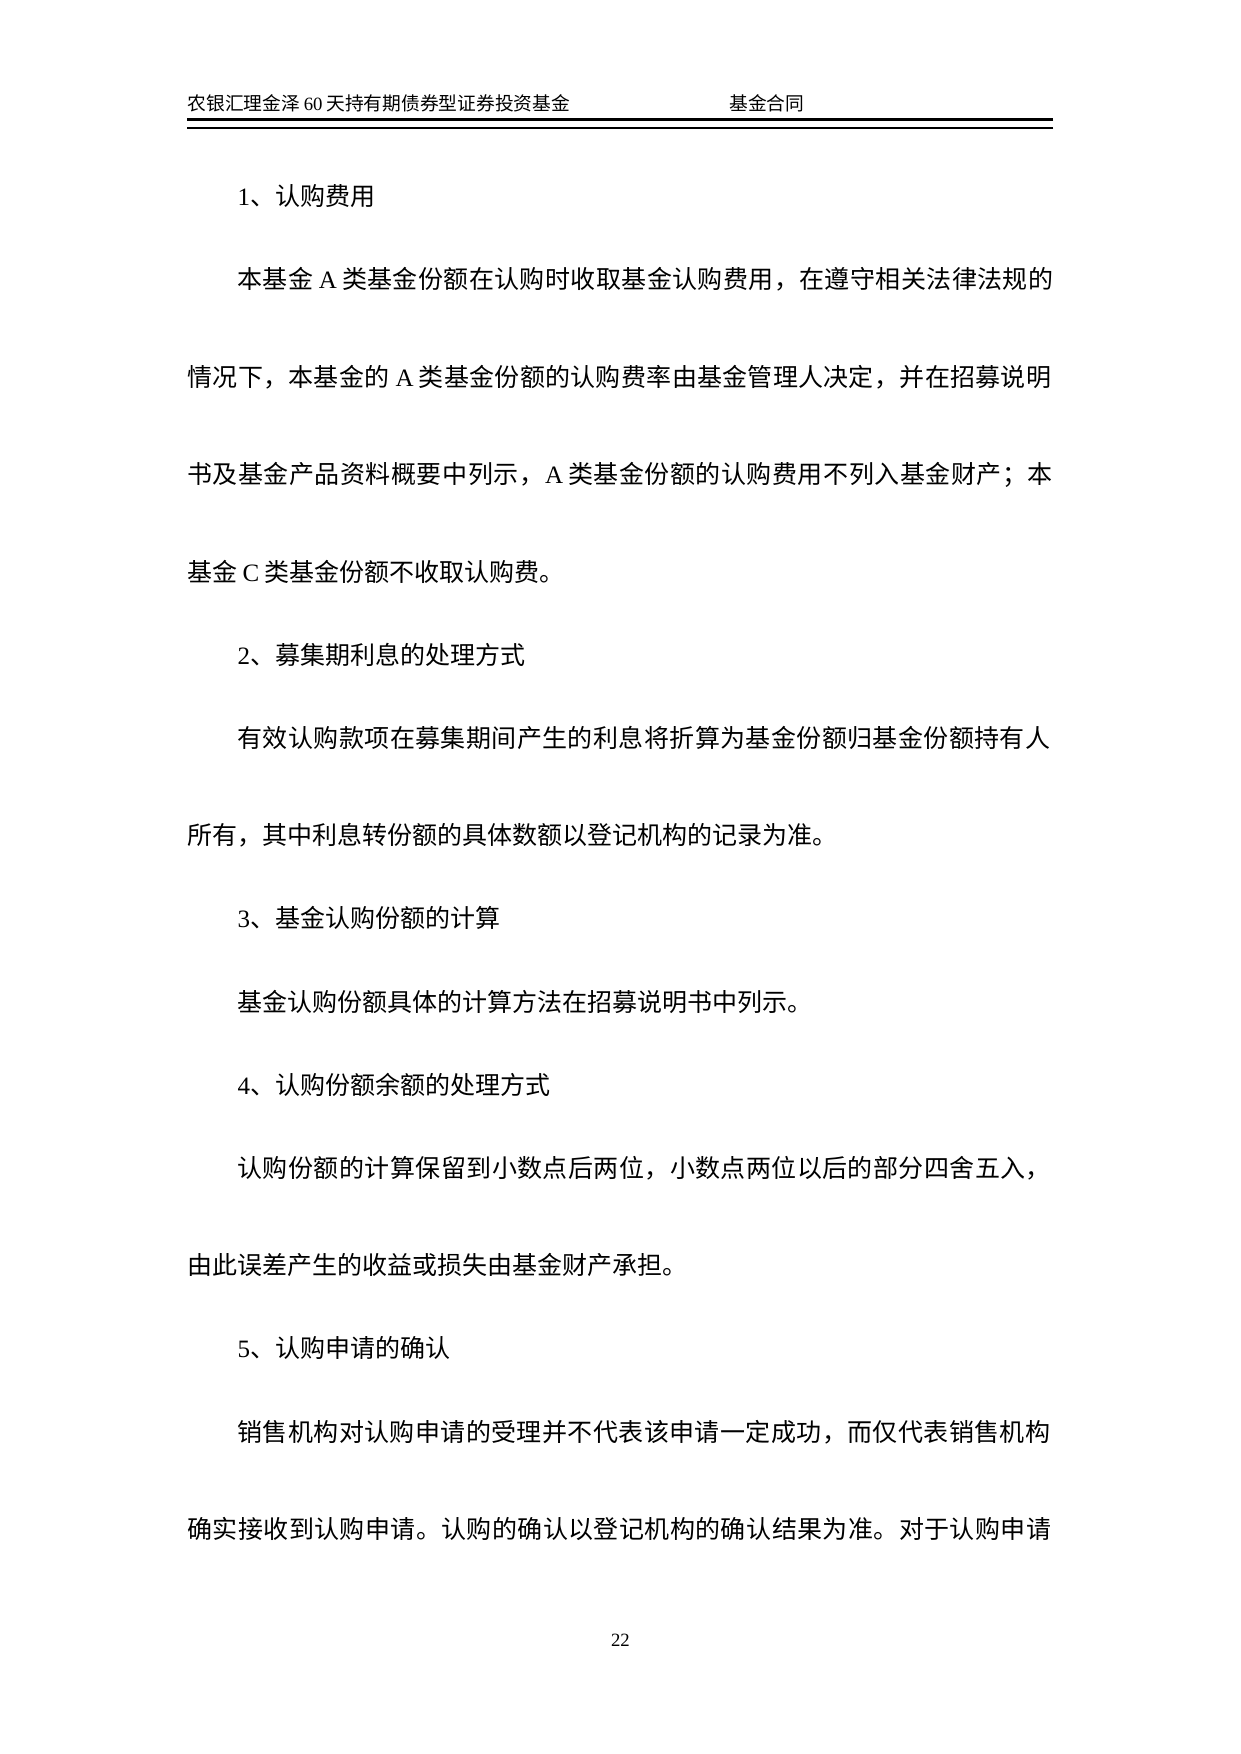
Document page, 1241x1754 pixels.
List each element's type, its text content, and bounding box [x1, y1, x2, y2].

text 认购份额的计算保留到小数点后两位，小数点两位以后的部分四舍五入，由此误差产生的收益或损失由基金财产承担。 [187, 1134, 1053, 1296]
text 4、认购份额余额的处理方式 [187, 1051, 1053, 1116]
text 1、认购费用 [187, 162, 1053, 227]
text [187, 1398, 1053, 1560]
text 基金认购份额具体的计算方法在招募说明书中列示。 [187, 968, 1053, 1033]
text 5、认购申请的确认 [187, 1314, 1053, 1379]
text 3、基金认购份额的计算 [187, 884, 1053, 949]
text 2、募集期利息的处理方式 [187, 621, 1053, 686]
text 有效认购款项在募集期间产生的利息将折算为基金份额归基金份额持有人所有，其中利息转份额的具体数额以登记机构的记录为准。 [187, 704, 1053, 866]
text 本基金A类基金份额在认购时收取基金认购费用，在遵守相关法律法规的情况下，本基金的A类基金份额的认购费率由基金管理人决定，并在招募说明书及基金产品资料概要中列示，A类基金份额的认购费用不列入基金财产；本基金C类基金份额不收取认购费。 [187, 245, 1053, 603]
